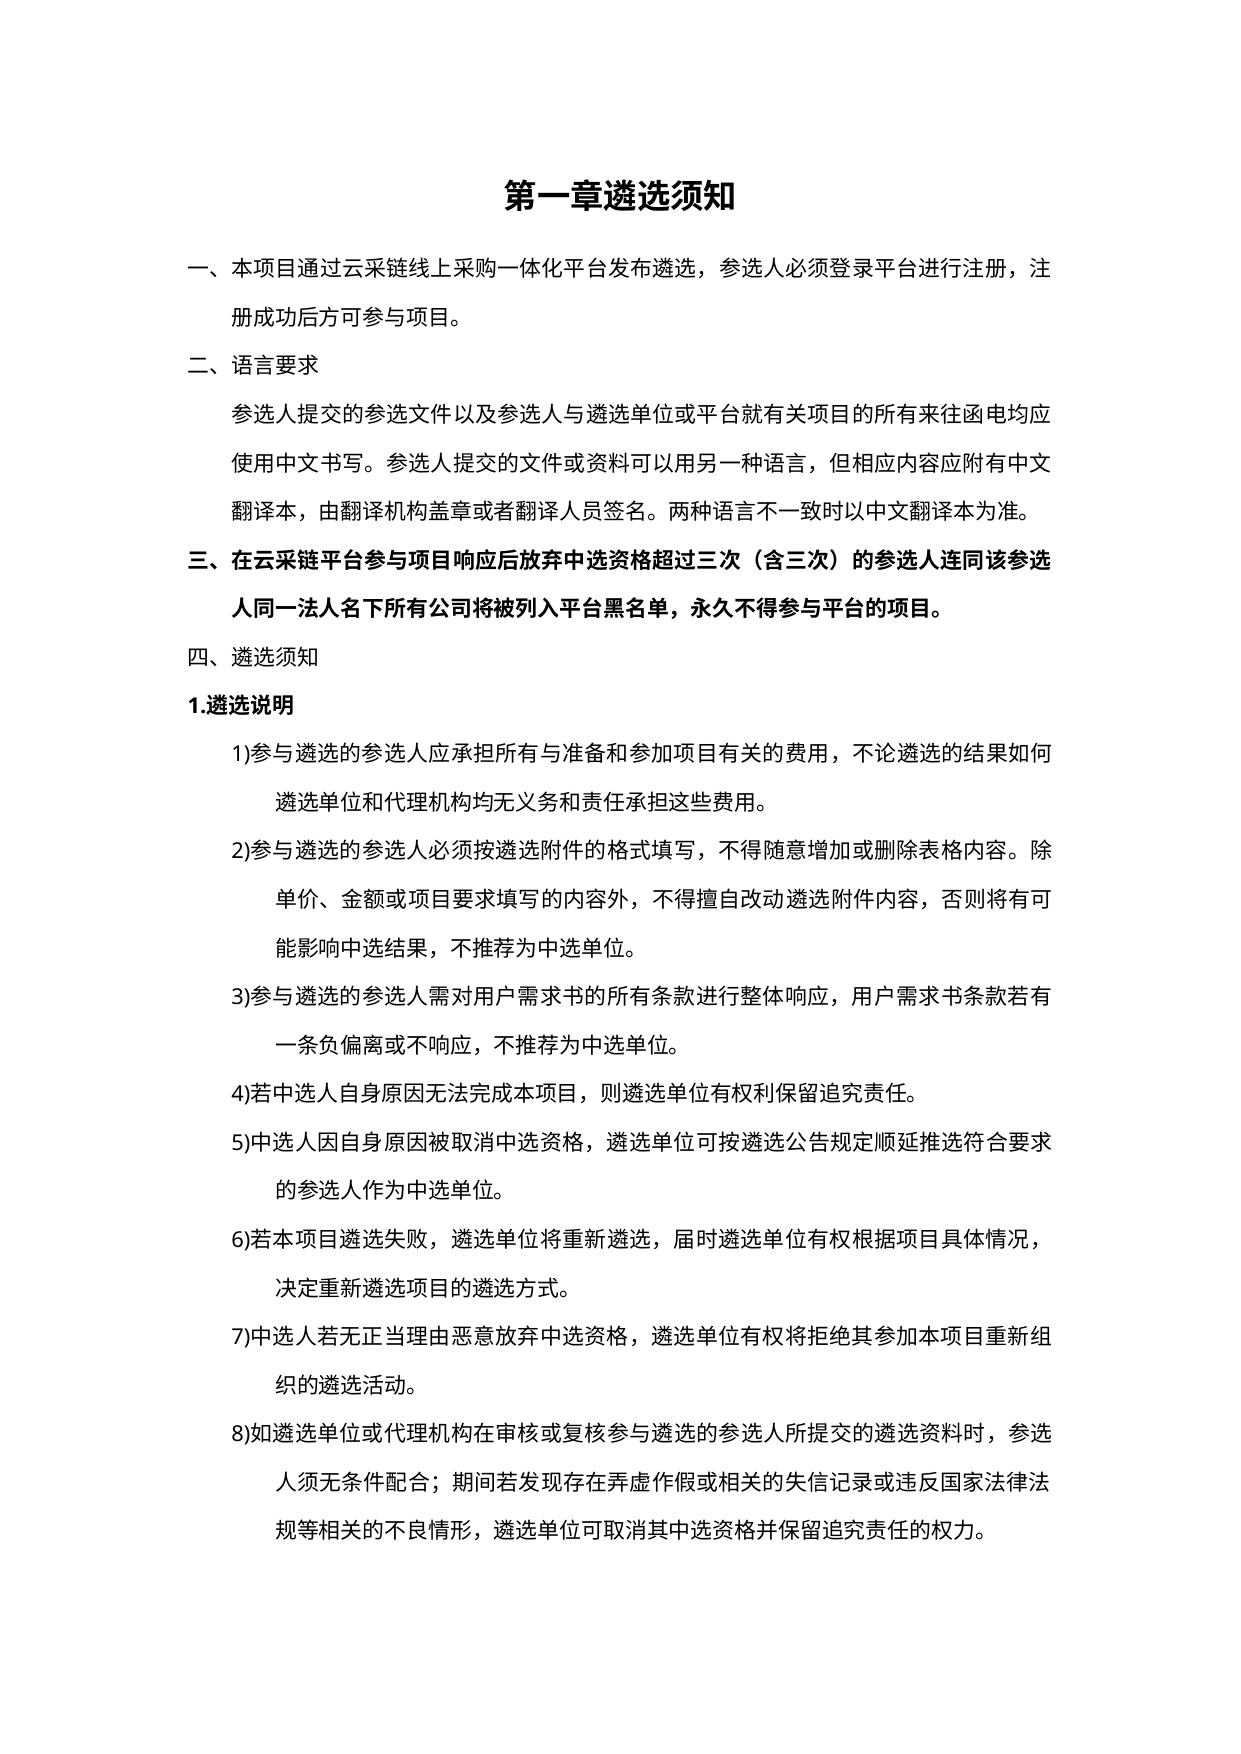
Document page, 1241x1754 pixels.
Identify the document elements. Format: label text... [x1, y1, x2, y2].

list 参与遴选的参选人应承担所有与准备和参加项目有关的费用，不论遴选的结果如何，遴选单位和代理机构均无义务和责任承担这些费用。 [231, 736, 1053, 817]
list 遴选须知 [187, 639, 1053, 672]
list 遴选说明 [187, 688, 1053, 720]
title 第一章遴选须知 [187, 162, 1053, 227]
text 参选人提交的参选文件以及参选人与遴选单位或平台就有关项目的所有来往函电均应使用中文书写。参选人提交的文件或资料可以用另一种语言，但相应内容应附有中文翻译本，由翻译机构盖章或者翻译人员签名。两种语言不一致时以中文翻译本为准。 [231, 396, 1053, 526]
list 若中选人自身原因无法完成本项目，则遴选单位有权利保留追究责任。 [231, 1076, 1053, 1108]
list 参与遴选的参选人必须按遴选附件的格式填写，不得随意增加或删除表格内容。除单价、金额或项目要求填写的内容外，不得擅自改动遴选附件内容，否则将有可能影响中选结果，不推荐为中选单位。 [231, 833, 1053, 963]
list 如遴选单位或代理机构在审核或复核参与遴选的参选人所提交的遴选资料时，参选人须无条件配合；期间若发现存在弄虚作假或相关的失信记录或违反国家法律法规等相关的不良情形，遴选单位可取消其中选资格并保留追究责任的权力。 [231, 1416, 1053, 1546]
list 在云采链平台参与项目响应后放弃中选资格超过三次（含三次）的参选人连同该参选人同一法人名下所有公司将被列入平台黑名单，永久不得参与平台的项目。 [187, 542, 1053, 623]
list 中选人因自身原因被取消中选资格，遴选单位可按遴选公告规定顺延推选符合要求的参选人作为中选单位。 [231, 1124, 1053, 1206]
list 若本项目遴选失败，遴选单位将重新遴选，届时遴选单位有权根据项目具体情况，决定重新遴选项目的遴选方式。 [231, 1221, 1053, 1303]
list 参与遴选的参选人需对用户需求书的所有条款进行整体响应，用户需求书条款若有一条负偏离或不响应，不推荐为中选单位。 [231, 979, 1053, 1060]
list 中选人若无正当理由恶意放弃中选资格，遴选单位有权将拒绝其参加本项目重新组织的遴选活动。 [231, 1318, 1053, 1400]
list 本项目通过云采链线上采购一体化平台发布遴选，参选人必须登录平台进行注册，注册成功后方可参与项目。 [187, 251, 1053, 332]
list 语言要求 [187, 348, 1053, 381]
